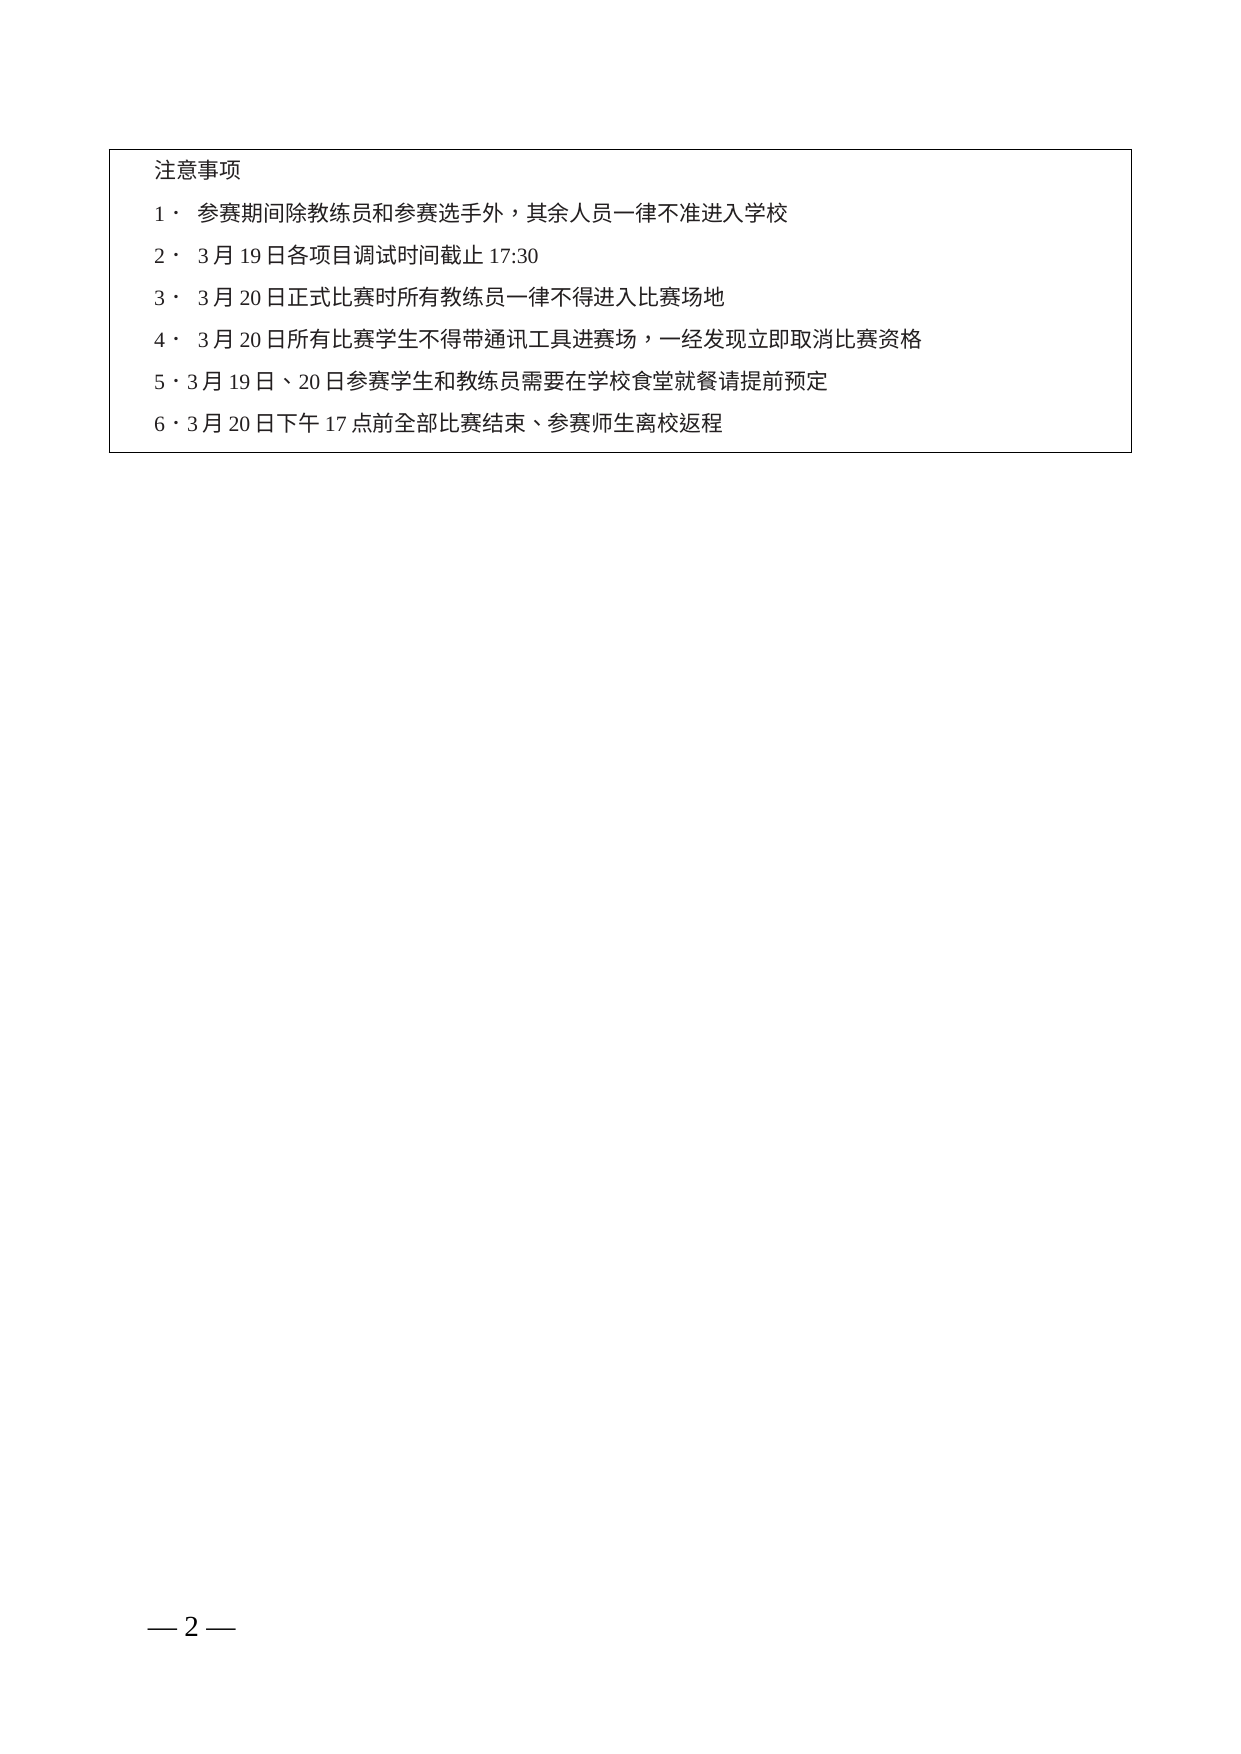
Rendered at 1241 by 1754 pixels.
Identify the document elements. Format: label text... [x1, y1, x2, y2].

table_cell 注意事项 1． 参赛期间除教练员和参赛选手外，其余人员一律不准进入学校 2． 3月19日各项目调试时间截止17:30 3． 3月20日正式比赛时所有教练员一律不得进入比赛场地 4． 3月20日所有比赛学生不得带通讯工具进赛场，一经发现立即取消比赛资格 5．3月19日、20日参赛学生和教练员需要在学校食堂就餐请提前预定 6．3月20日下午17点前全部比赛结束、参赛师生离校返程 [110, 150, 1131, 452]
